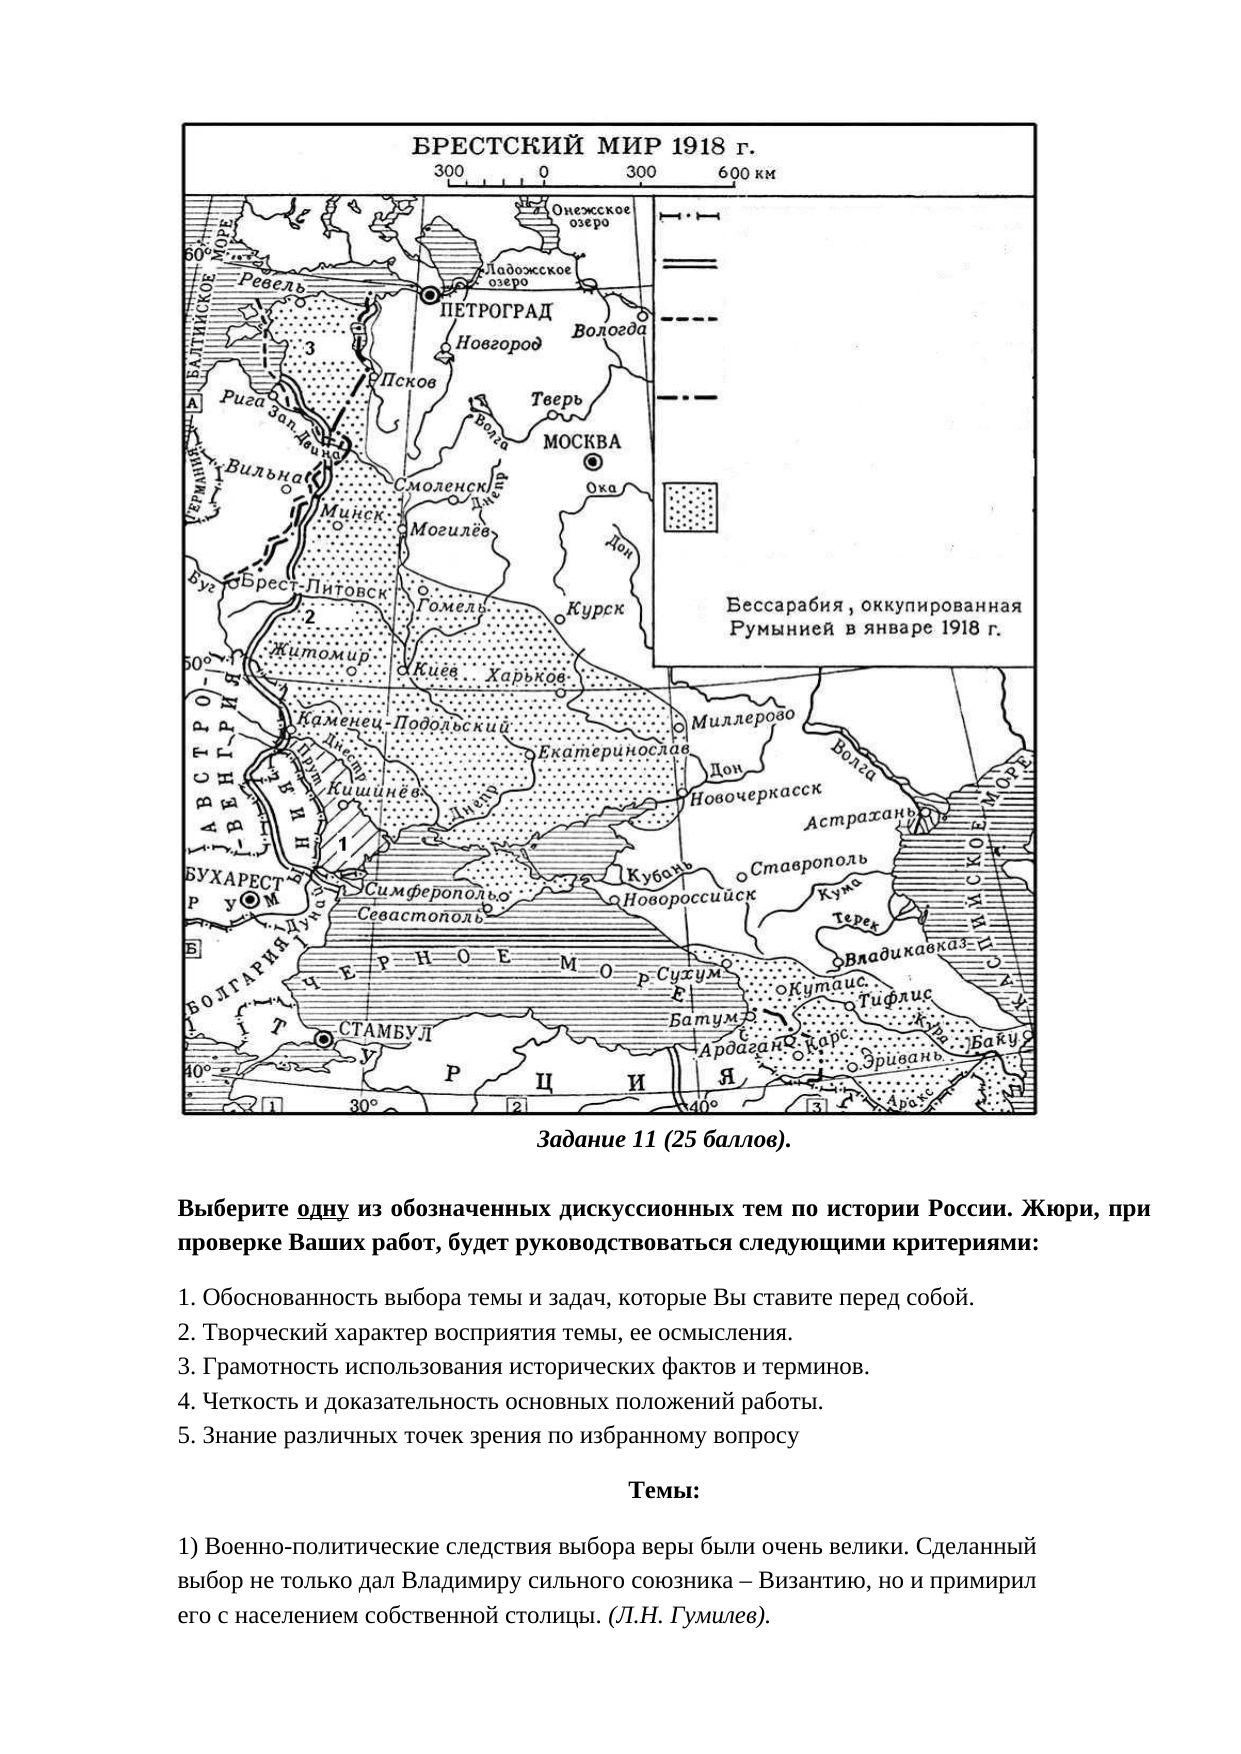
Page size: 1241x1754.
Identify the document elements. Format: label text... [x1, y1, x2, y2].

text 4. Четкость и доказательность основных положений работы. [177, 1386, 1152, 1414]
text 1. Обоснованность выбора темы и задач, которые Вы ставите перед собой. [177, 1282, 1152, 1311]
text Темы: [177, 1476, 1152, 1504]
text Выберите одну из обозначенных дискуссионных тем по истории России. Жюри, при проверке Ваших работ, будет руководствоваться следующими критериями: [177, 1193, 1152, 1256]
text 5. Знание различных точек зрения по избранному вопросу [177, 1420, 1152, 1449]
text его с населением собственной столицы. (Л.Н. Гумилев). [177, 1600, 1152, 1629]
text Задание 11 (25 баллов). [177, 1124, 1152, 1152]
text 2. Творческий характер восприятия темы, ее осмысления. [177, 1317, 1152, 1346]
text 3. Грамотность использования исторических фактов и терминов. [177, 1351, 1152, 1380]
picture [177, 118, 1042, 1119]
text 1) Военно-политические следствия выбора веры были очень велики. Сделанный [177, 1531, 1152, 1560]
text выбор не только дал Владимиру сильного союзника – Византию, но и примирил [177, 1565, 1152, 1594]
